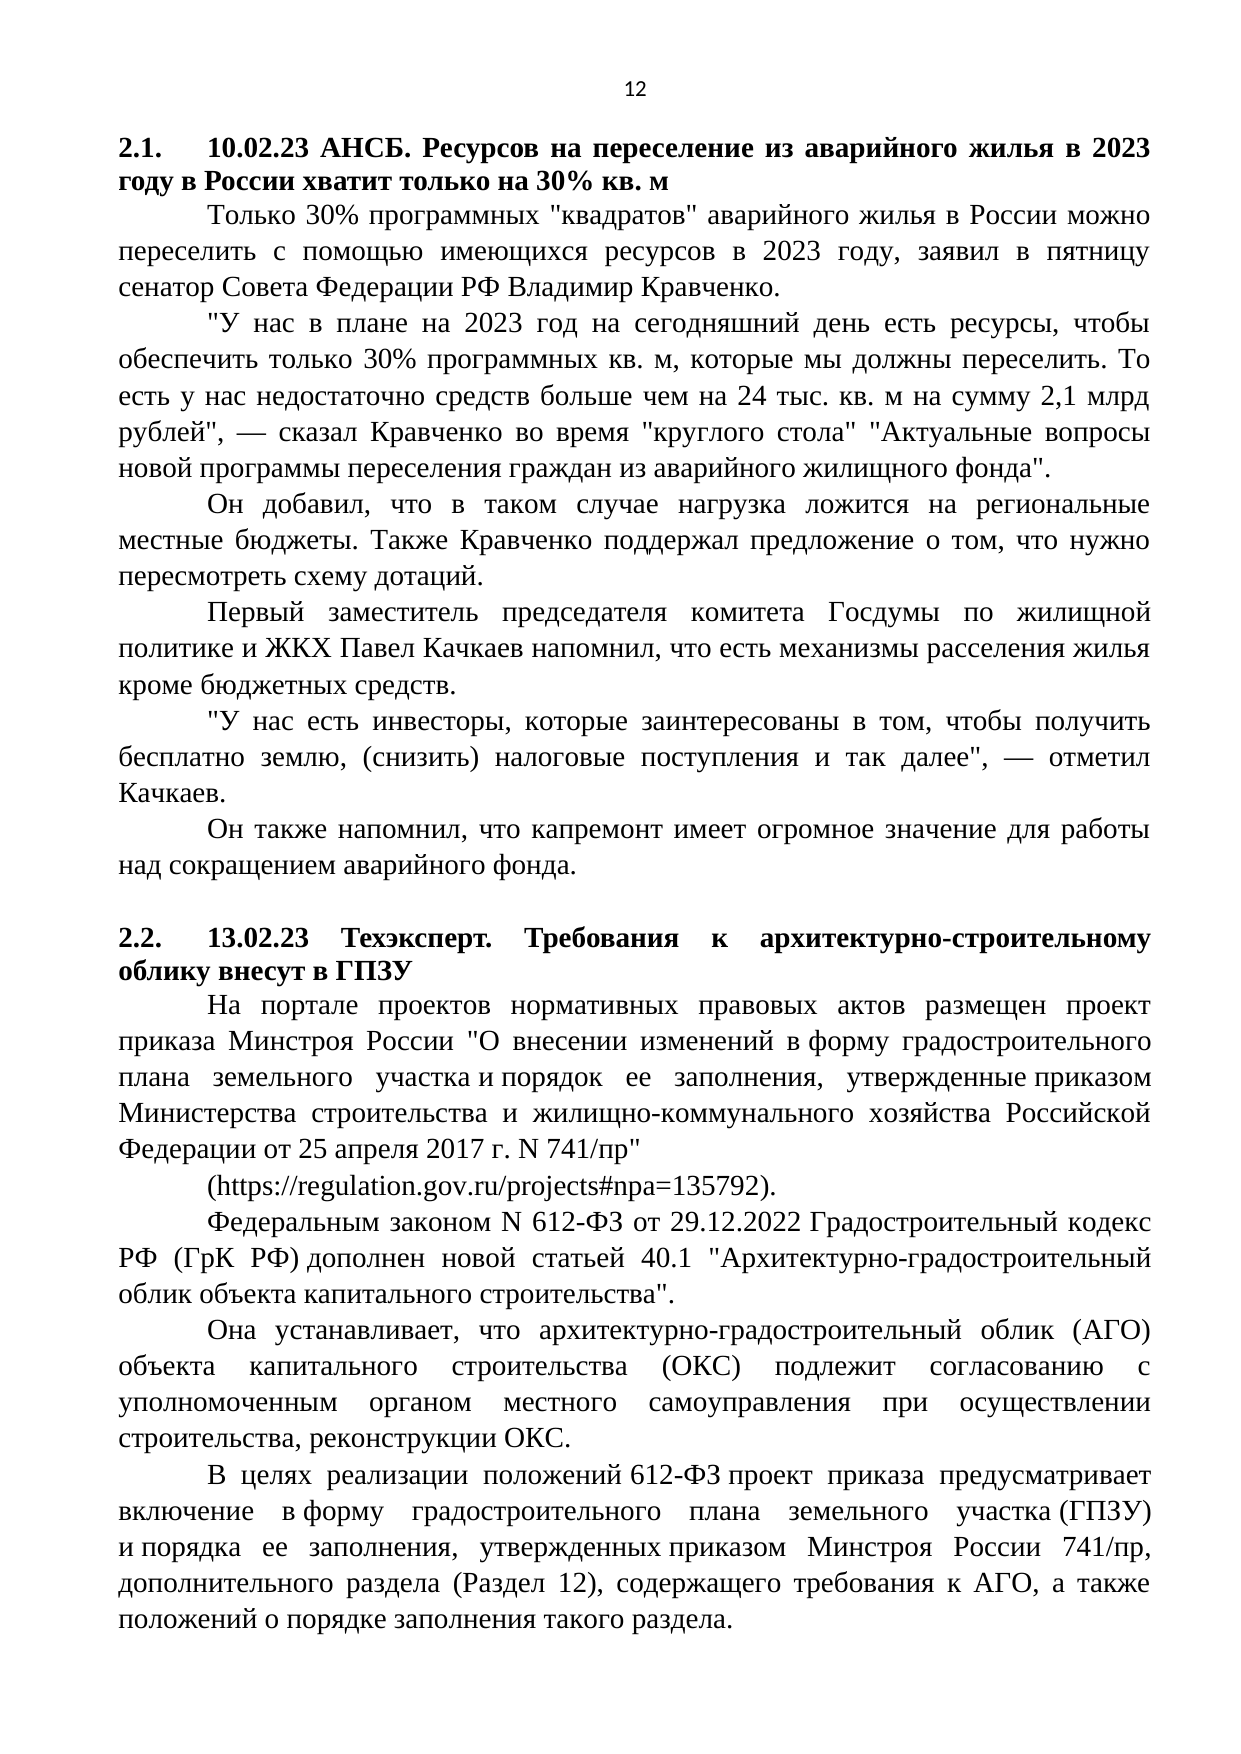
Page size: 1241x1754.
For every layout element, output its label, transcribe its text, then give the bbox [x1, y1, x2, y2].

text "У нас есть инвесторы, которые заинтересованы в том, чтобы получить бесплатно землю, (снизить) налоговые поступления и так далее", — отметил Качкаев. [118, 703, 1152, 809]
text "У нас в плане на 2023 год на сегодняшний день есть ресурсы, чтобы обеспечить только 30% программных кв. м, которые мы должны переселить. То есть у нас недостаточно средств больше чем на 24 тыс. кв. м на сумму 2,1 млрд рублей", — сказал Кравченко во время "круглого стола" "Актуальные вопросы новой программы переселения граждан из аварийного жилищного фонда". [118, 305, 1152, 483]
text В целях реализации положений 612-ФЗ проект приказа предусматривает включение в форму градостроительного плана земельного участка (ГПЗУ) и порядка ее заполнения, утвержденных приказом Минстроя России 741/пр, дополнительного раздела (Раздел 12), содержащего требования к АГО, а также положений о порядке заполнения такого раздела. [118, 1457, 1152, 1635]
text (https://regulation.gov.ru/projects#npa=135792). [118, 1168, 1152, 1201]
text Он добавил, что в таком случае нагрузка ложится на региональные местные бюджеты. Также Кравченко поддержал предложение о том, что нужно пересмотреть схему дотаций. [118, 486, 1152, 592]
text Она устанавливает, что архитектурно-градостроительный облик (АГО) объекта капитального строительства (ОКС) подлежит согласованию с уполномоченным органом местного самоуправления при осуществлении строительства, реконструкции ОКС. [118, 1312, 1152, 1454]
subtitle 13.02.23 Техэксперт. Требования к архитектурно-строительному облику внесут в ГПЗУ [118, 920, 1152, 987]
text Только 30% программных "квадратов" аварийного жилья в России можно переселить с помощью имеющихся ресурсов в 2023 году, заявил в пятницу сенатор Совета Федерации РФ Владимир Кравченко. [118, 197, 1152, 303]
text Федеральным законом N 612-ФЗ от 29.12.2022 Градостроительный кодекс РФ (ГрК РФ) дополнен новой статьей 40.1 "Архитектурно-градостроительный облик объекта капитального строительства". [118, 1204, 1152, 1309]
text Первый заместитель председателя комитета Госдумы по жилищной политике и ЖКХ Павел Качкаев напомнил, что есть механизмы расселения жилья кроме бюджетных средств. [118, 594, 1152, 700]
text Он также напомнил, что капремонт имеет огромное значение для работы над сокращением аварийного фонда. [118, 811, 1152, 881]
subtitle 10.02.23 АНСБ. Ресурсов на переселение из аварийного жилья в 2023 году в России хватит только на 30% кв. м [118, 130, 1152, 197]
text На портале проектов нормативных правовых актов размещен проект приказа Минстроя России "О внесении изменений в форму градостроительного плана земельного участка и порядок ее заполнения, утвержденные приказом Министерства строительства и жилищно-коммунального хозяйства Российской Федерации от 25 апреля 2017 г. N 741/пр" [118, 987, 1152, 1165]
